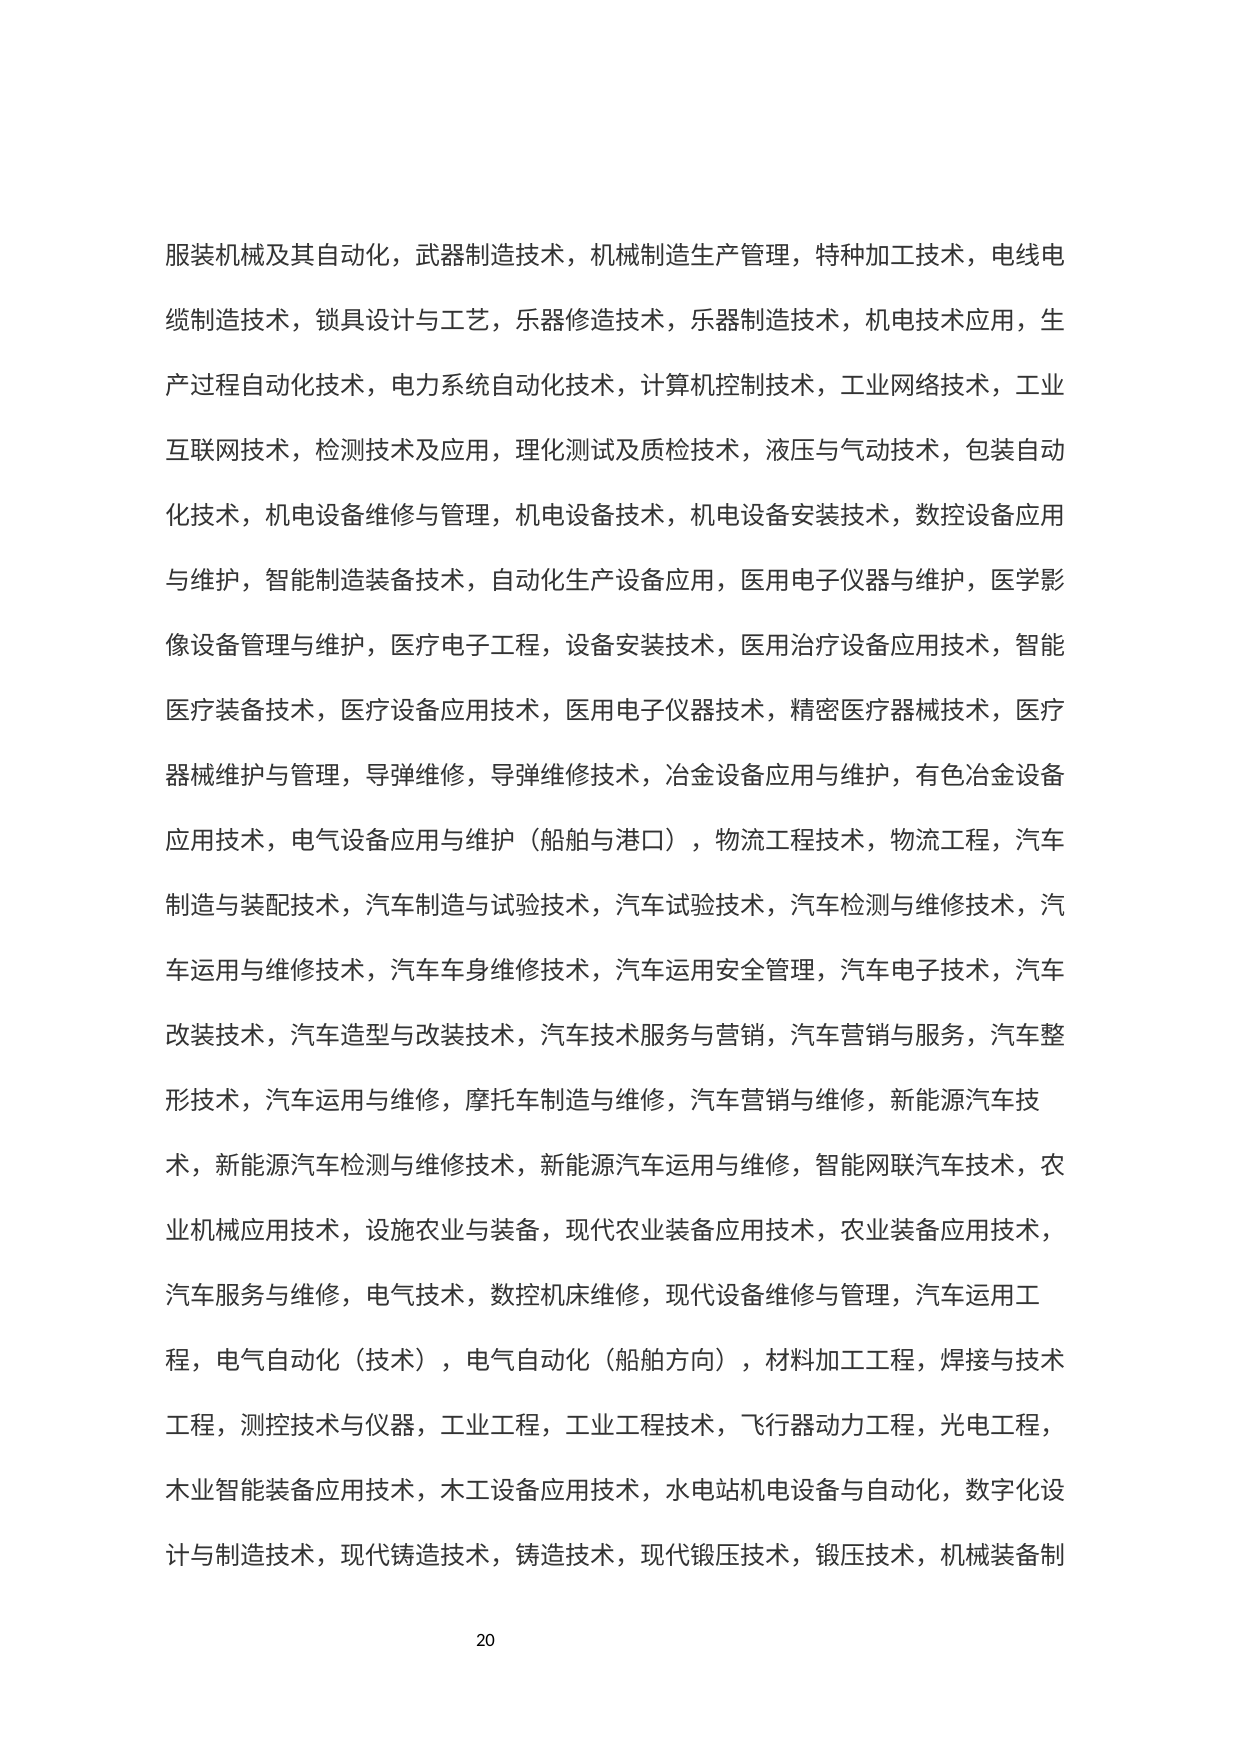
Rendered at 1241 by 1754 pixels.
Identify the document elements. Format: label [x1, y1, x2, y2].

text [165, 221, 1087, 1586]
